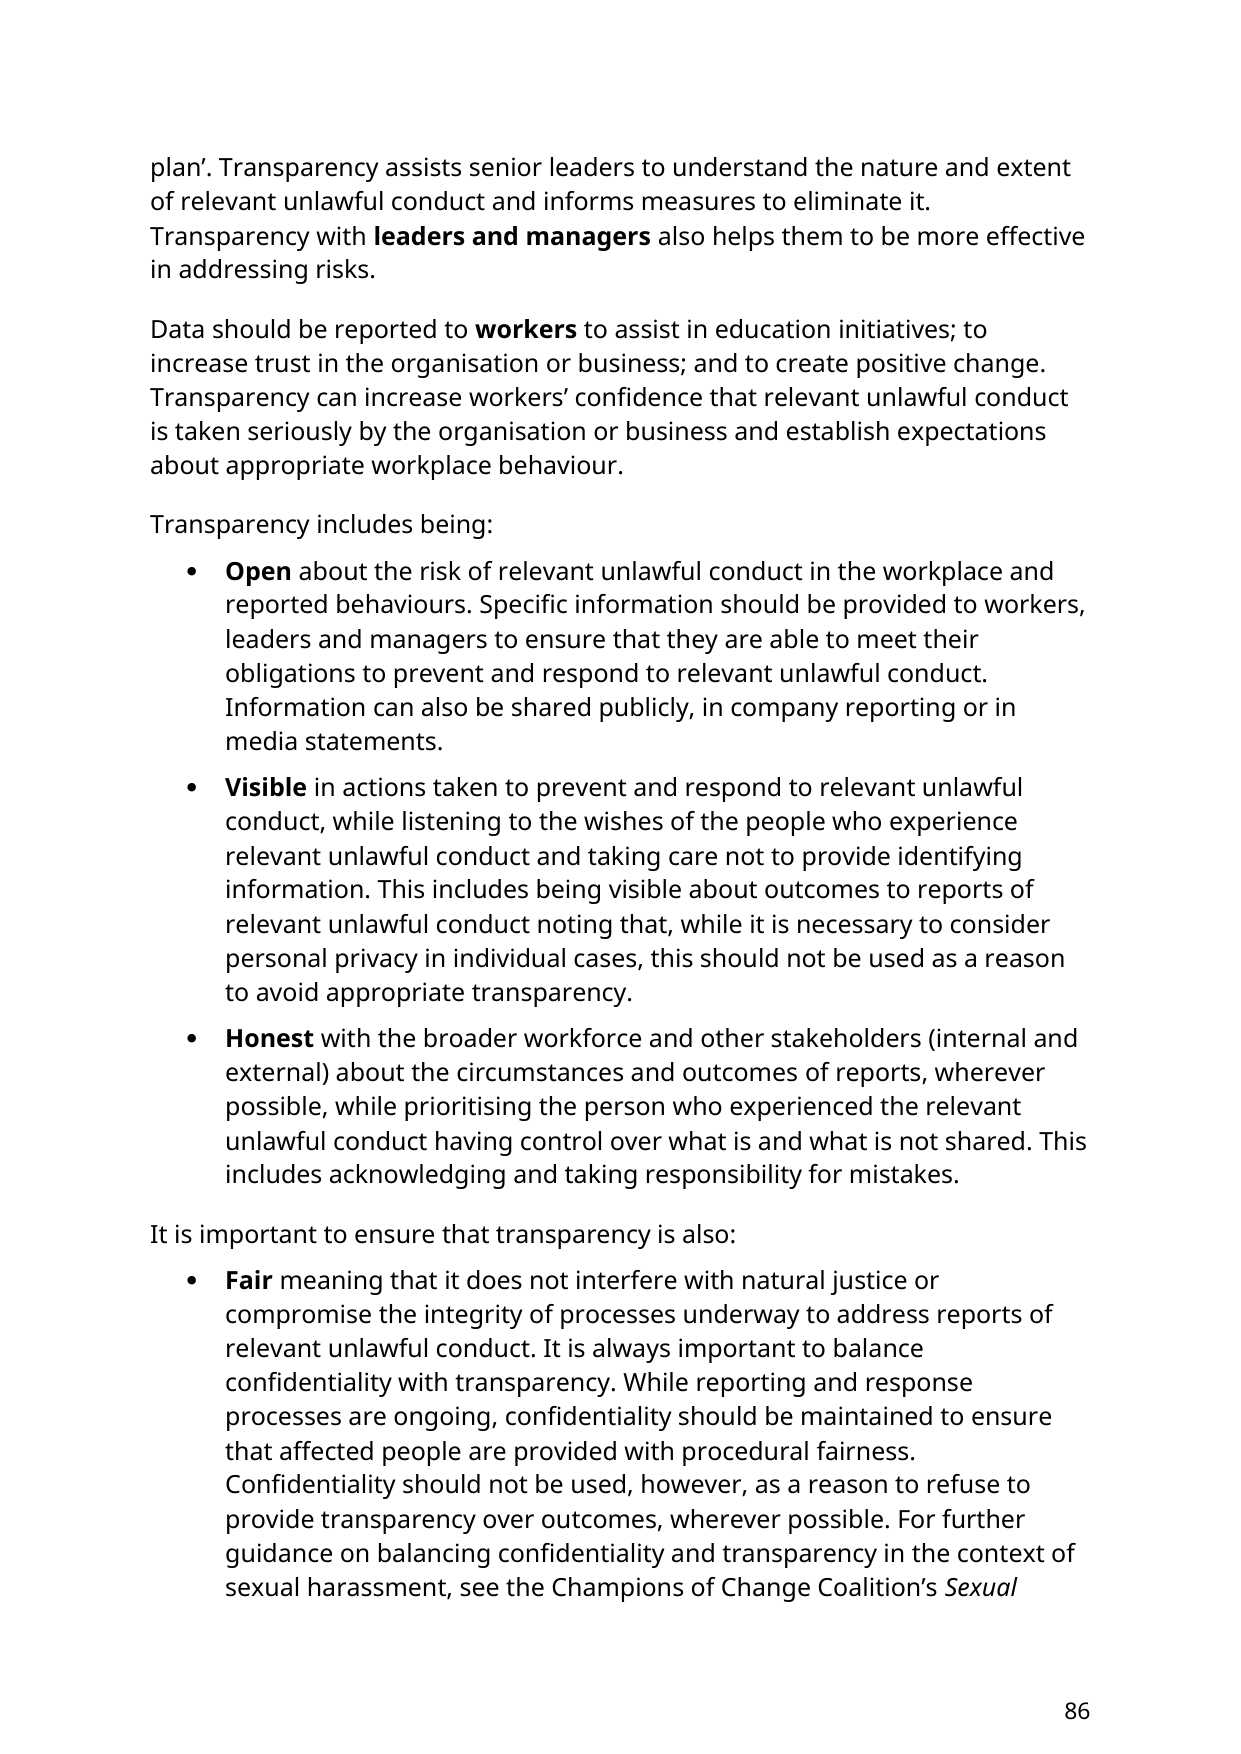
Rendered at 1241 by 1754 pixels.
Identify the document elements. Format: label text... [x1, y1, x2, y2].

text It is important to ensure that transparency is also: [150, 1216, 1090, 1250]
text Data should be reported to workers to assist in education initiatives; to increase trust in the organisation or business; and to create positive change. Transparency can increase workers’ confidence that relevant unlawful conduct is taken seriously by the organisation or business and establish expectations about appropriate workplace behaviour. [150, 311, 1090, 482]
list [187, 1263, 1090, 1603]
list Open about the risk of relevant unlawful conduct in the workplace and reported behaviours. Specific information should be provided to workers, leaders and managers to ensure that they are able to meet their obligations to prevent and respond to relevant unlawful conduct. Information can also be shared publicly, in company reporting or in media statements. [187, 553, 1090, 757]
list Visible in actions taken to prevent and respond to relevant unlawful conduct, while listening to the wishes of the people who experience relevant unlawful conduct and taking care not to provide identifying information. This includes being visible about outcomes to reports of relevant unlawful conduct noting that, while it is necessary to consider personal privacy in individual cases, this should not be used as a reason to avoid appropriate transparency. [187, 770, 1090, 1008]
text Transparency includes being: [150, 507, 1090, 541]
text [150, 150, 1090, 286]
list Honest with the broader workforce and other stakeholders (internal and external) about the circumstances and outcomes of reports, wherever possible, while prioritising the person who experienced the relevant unlawful conduct having control over what is and what is not shared. This includes acknowledging and taking responsibility for mistakes. [187, 1021, 1090, 1191]
